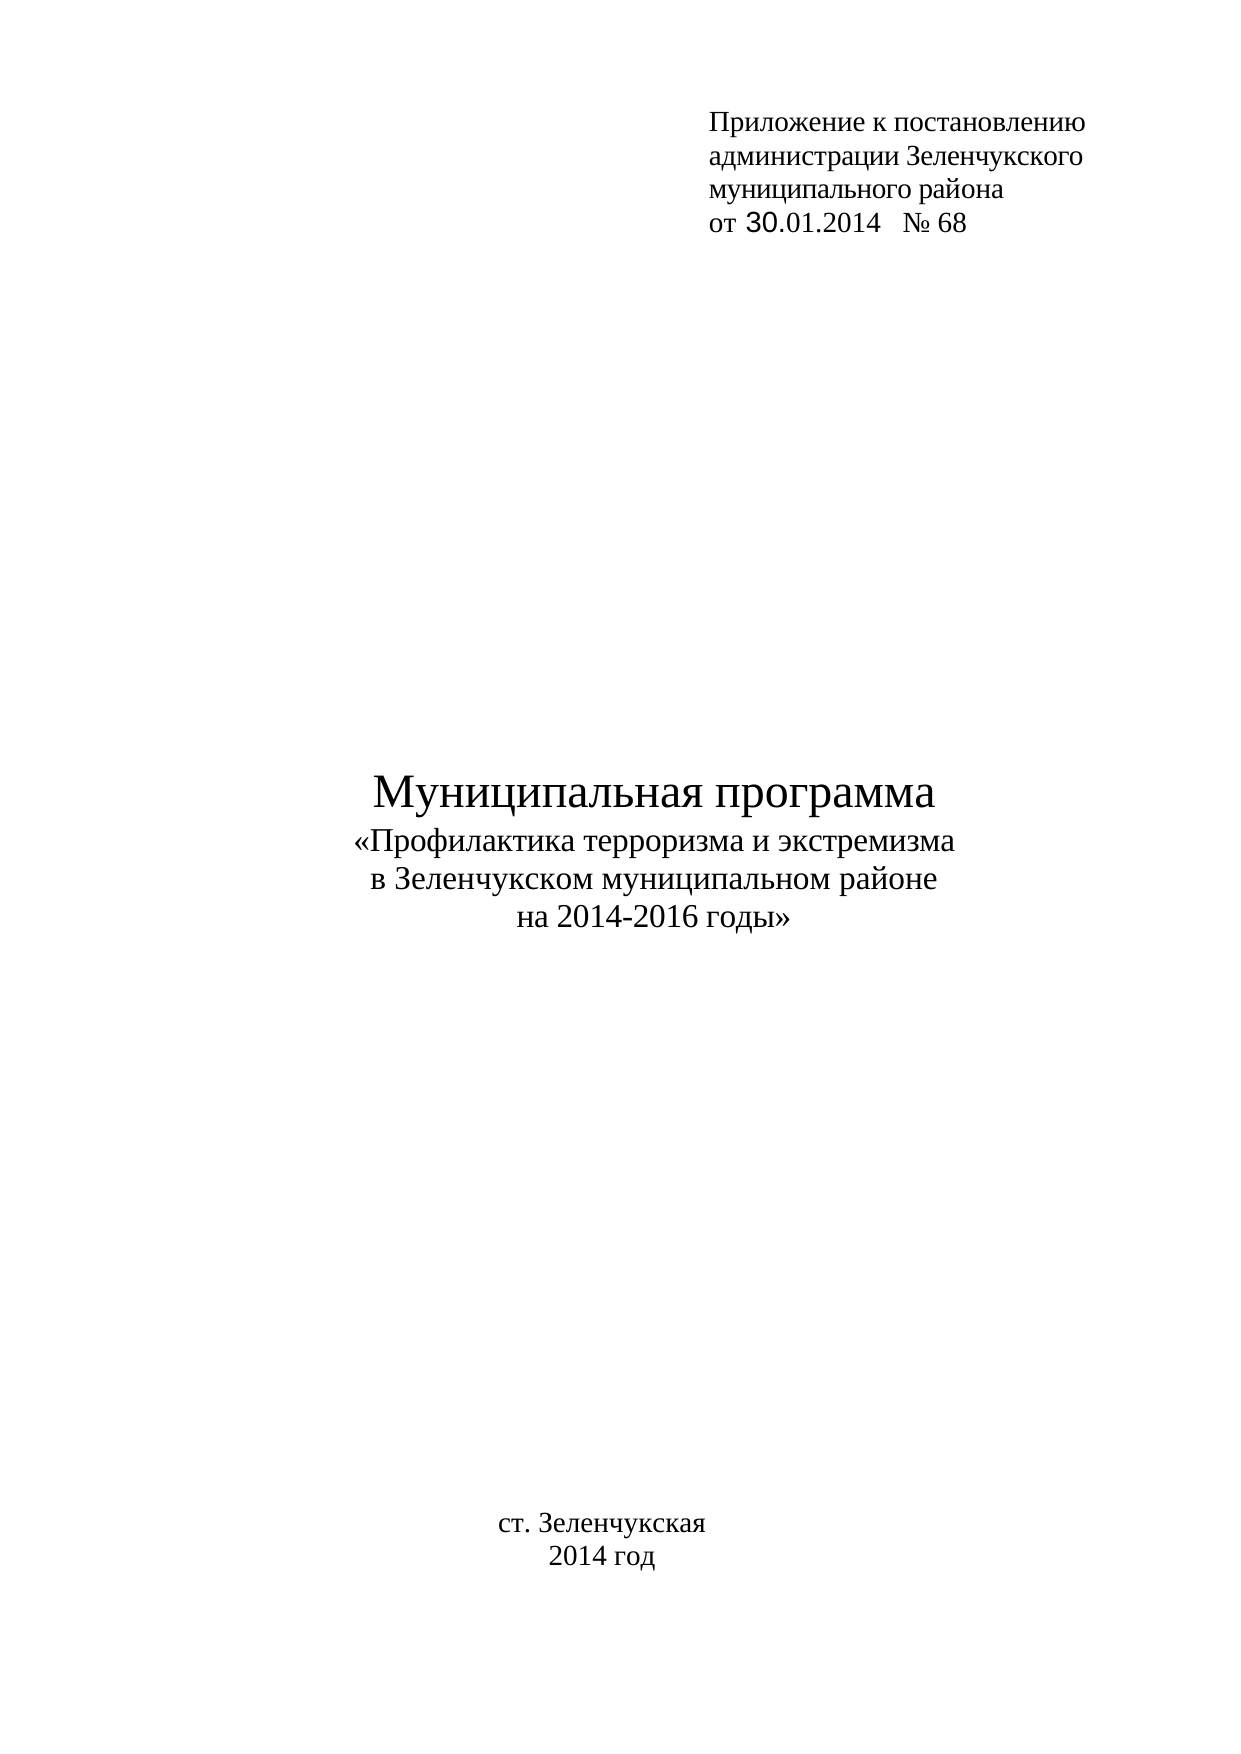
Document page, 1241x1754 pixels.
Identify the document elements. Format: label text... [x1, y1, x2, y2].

text в Зеленчукском муниципальном районе [295, 859, 1013, 897]
text «Профилактика терроризма и экстремизма [295, 822, 1013, 859]
text на 2014-2016 годы» [295, 897, 1013, 935]
text ст. Зеленчукская [74, 1505, 1130, 1538]
text 2014 год [74, 1538, 1130, 1572]
text Муниципальная программа [295, 777, 1013, 822]
text Приложение к постановлению администрации Зеленчукского муниципального района от 30.01.2014 № 68 [709, 105, 1130, 239]
